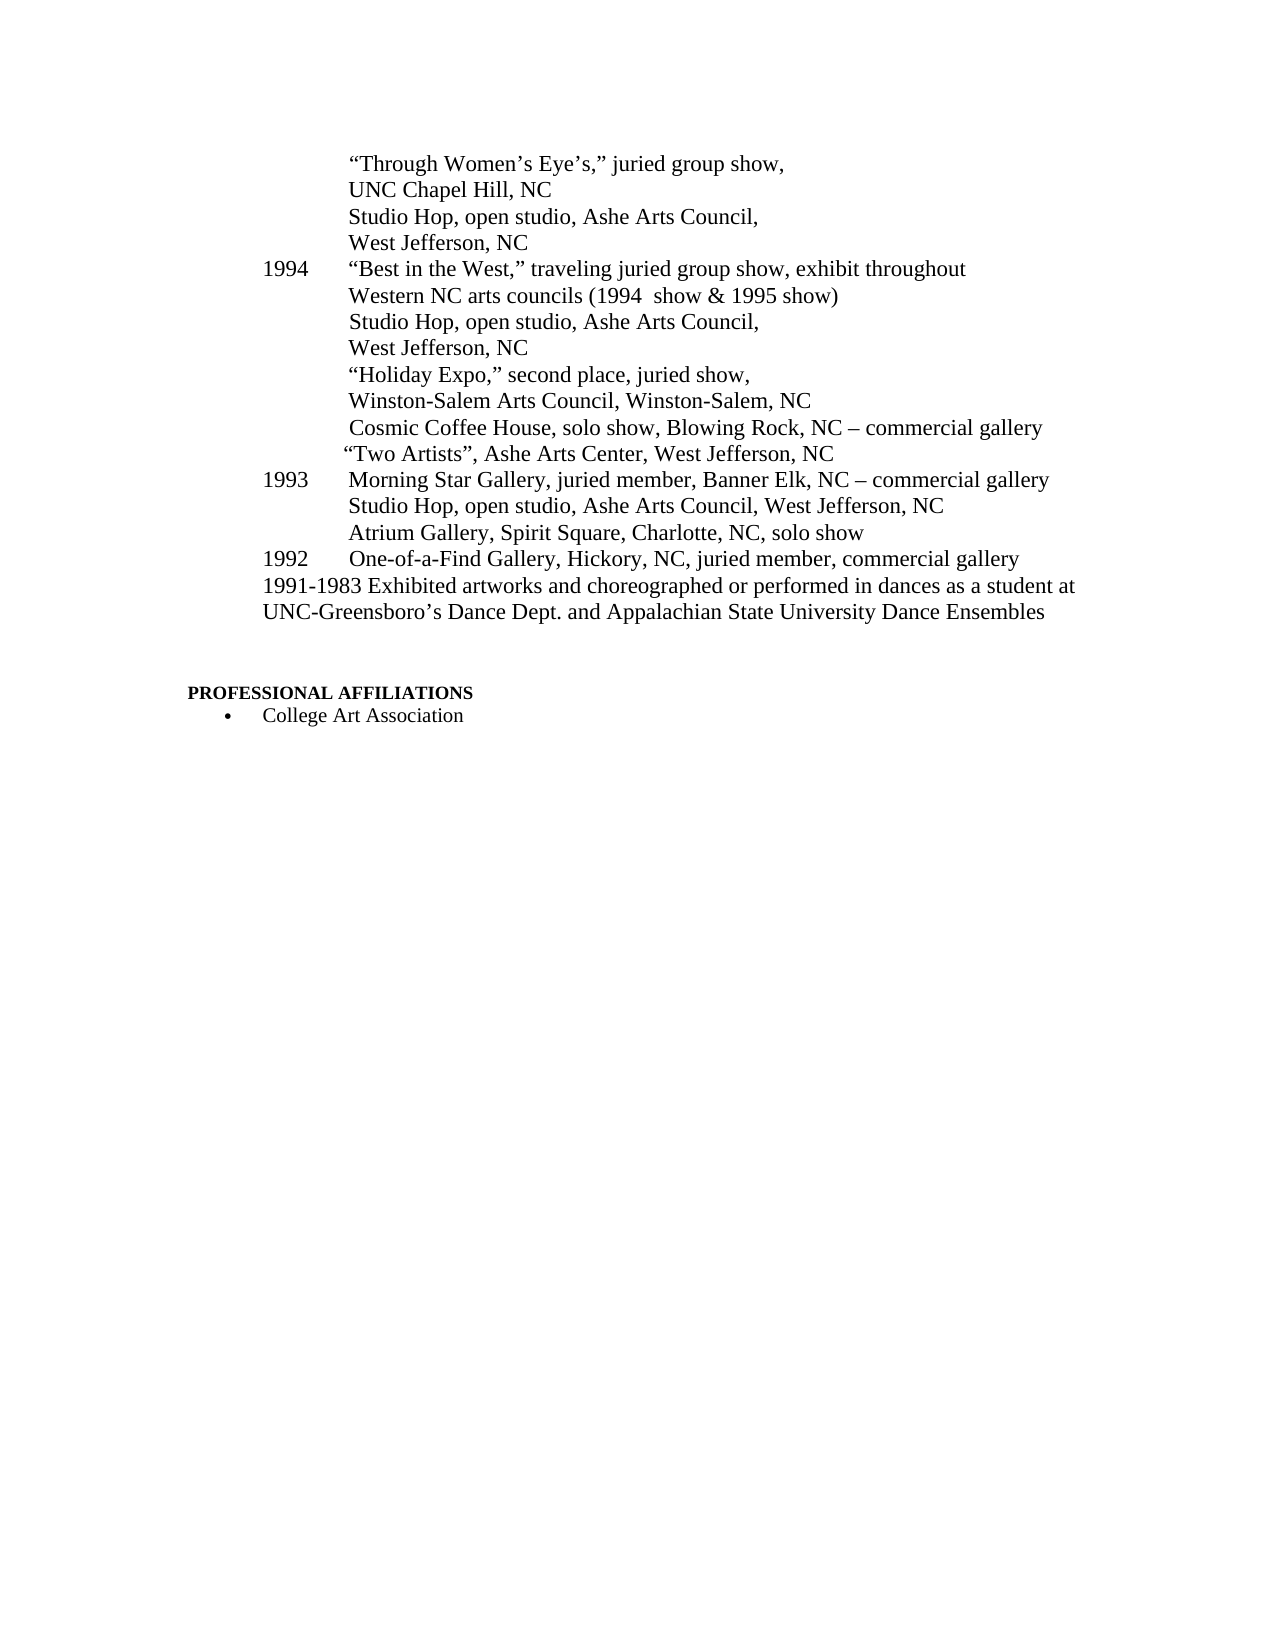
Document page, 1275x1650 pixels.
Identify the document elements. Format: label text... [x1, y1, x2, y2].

text 1992 One-of-a-Find Gallery, Hickory, NC, juried member, commercial gallery [262, 545, 1087, 572]
text West Jefferson, NC [262, 229, 1087, 255]
text UNC-Greensboro’s Dance Dept. and Appalachian State University Dance Ensembles [262, 598, 1087, 624]
text “Holiday Expo,” second place, juried show, [262, 361, 1087, 387]
text 1994 “Best in the West,” traveling juried group show, exhibit throughout [262, 255, 1087, 282]
text West Jefferson, NC [262, 334, 1087, 361]
text UNC Chapel Hill, NC [262, 176, 1087, 203]
subtitle PROFESSIONAL AFFILIATIONS [187, 682, 1087, 703]
text Western NC arts councils (1994 show & 1995 show) [262, 282, 1087, 308]
text Studio Hop, open studio, Ashe Arts Council, West Jefferson, NC [262, 493, 1087, 519]
text “Two Artists”, Ashe Arts Center, West Jefferson, NC [262, 440, 1087, 466]
text Studio Hop, open studio, Ashe Arts Council, [262, 308, 1087, 334]
list College Art Association [225, 703, 1087, 727]
text “Through Women’s Eye’s,” juried group show, [262, 150, 1087, 176]
text 1991-1983 Exhibited artworks and choreographed or performed in dances as a student at [262, 572, 1087, 598]
text Cosmic Coffee House, solo show, Blowing Rock, NC – commercial gallery [262, 413, 1087, 440]
text Atrium Gallery, Spirit Square, Charlotte, NC, solo show [262, 519, 1087, 545]
text Studio Hop, open studio, Ashe Arts Council, [262, 203, 1087, 229]
text Winston-Salem Arts Council, Winston-Salem, NC [262, 387, 1087, 413]
text 1993 Morning Star Gallery, juried member, Banner Elk, NC – commercial gallery [262, 466, 1087, 493]
